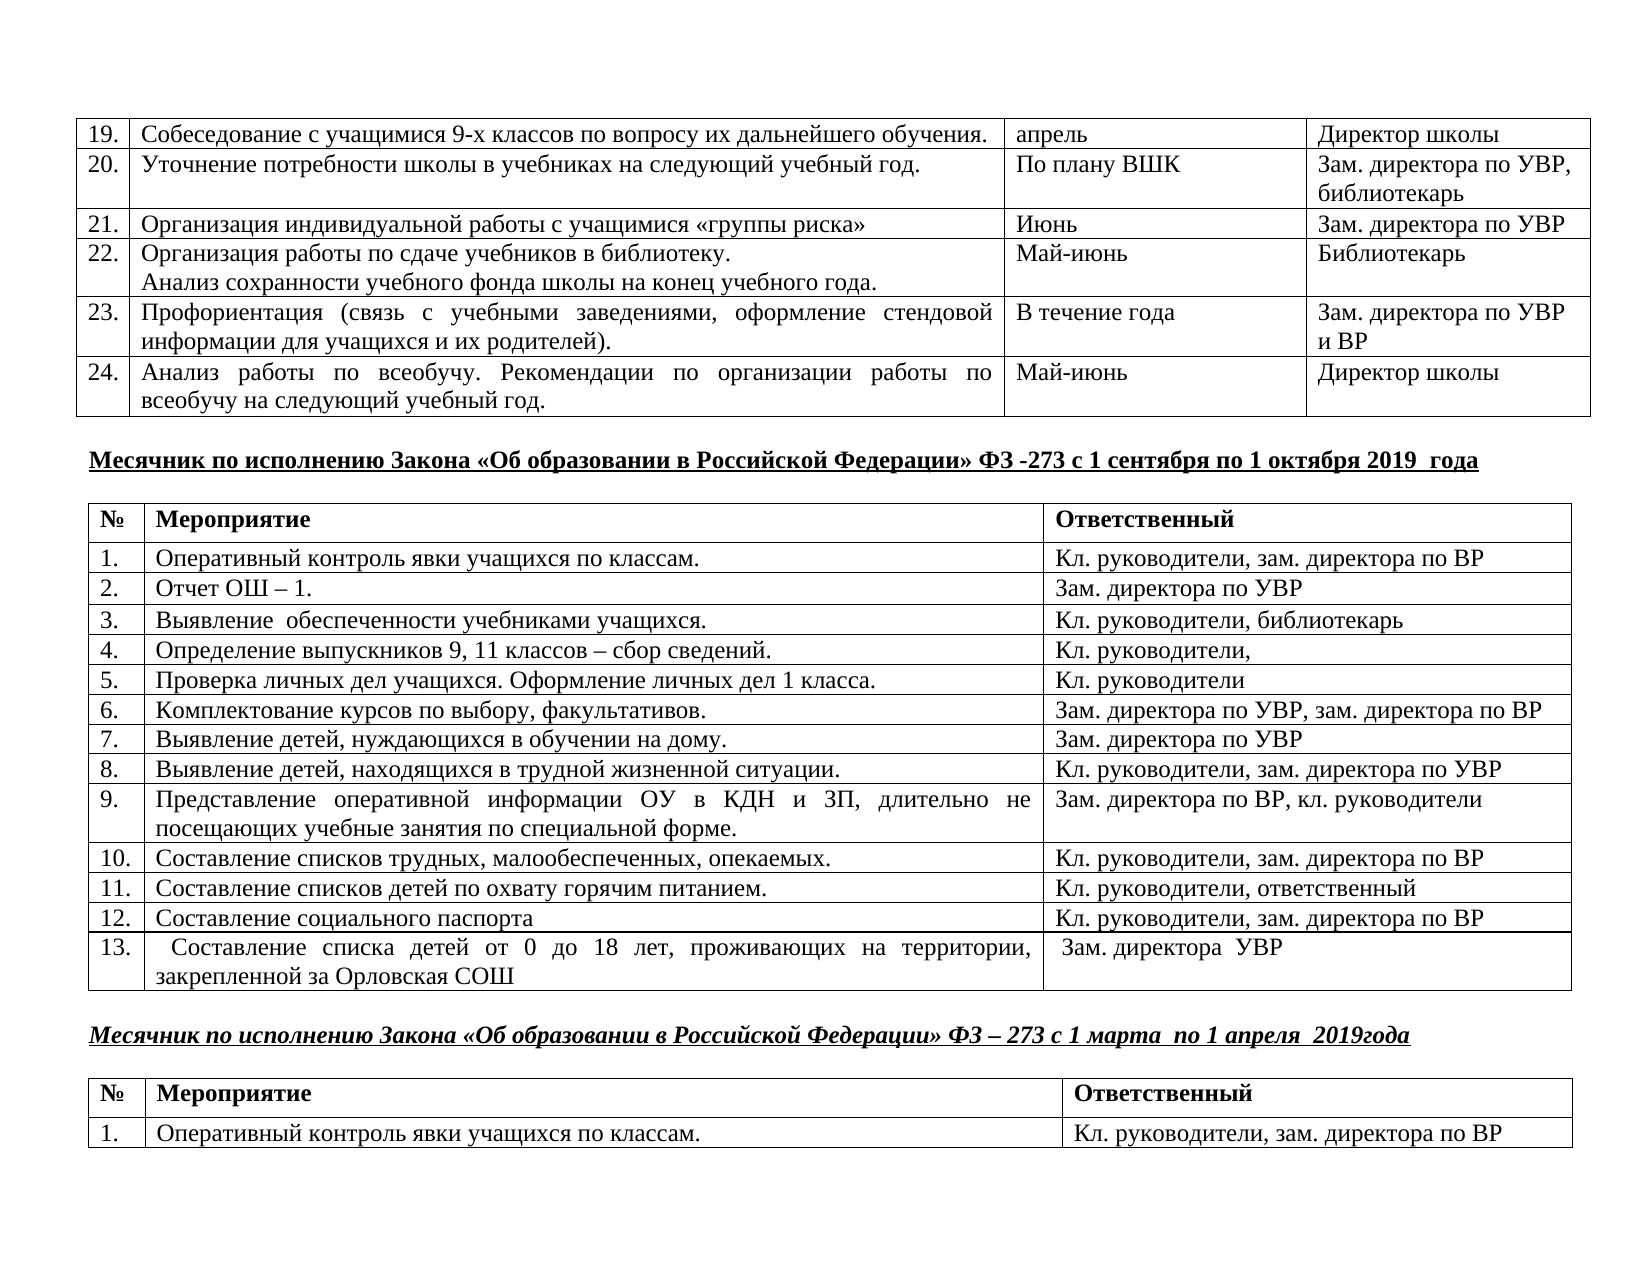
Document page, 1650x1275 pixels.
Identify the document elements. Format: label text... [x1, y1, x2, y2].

table_cell Кл. руководители, библиотекарь [1044, 605, 1571, 634]
table_cell 6. [89, 695, 144, 723]
table_cell Оперативный контроль явки учащихся по классам. [145, 543, 1043, 572]
table_cell Организация индивидуальной работы с учащимися «группы риска» [130, 209, 1004, 237]
table_cell 11. [89, 873, 144, 902]
table_cell Оперативный контроль явки учащихся по классам. [146, 1118, 1062, 1147]
table_cell Библиотекарь [1307, 239, 1590, 296]
table_cell [77, 149, 129, 208]
table_cell Май-июнь [1005, 357, 1306, 416]
table_cell 7. [89, 725, 144, 753]
table_cell [77, 357, 129, 416]
table_cell Кл. руководители, ответственный [1044, 873, 1571, 902]
table_cell Отчет ОШ – 1. [145, 573, 1043, 604]
table_cell Проверка личных дел учащихся. Оформление личных дел 1 класса. [145, 665, 1043, 694]
table_cell По плану ВШК [1005, 149, 1306, 208]
table_cell Зам. директора по УВР [1307, 209, 1590, 237]
table_cell 9. [89, 784, 144, 842]
table_cell Кл. руководители [1044, 665, 1571, 694]
table_cell 4. [89, 635, 144, 664]
text Месячник по исполнению Закона «Об образовании в Российской Федерации» ФЗ -273 с 1 сентября по 1 октября 2019 года [89, 445, 1549, 474]
table_cell 5. [89, 665, 144, 694]
table_cell Комплектование курсов по выбору, факультативов. [145, 695, 1043, 723]
table_cell Кл. руководители, зам. директора по ВР [1044, 903, 1571, 931]
table_cell [77, 119, 129, 148]
table_cell Составление списков детей по охвату горячим питанием. [145, 873, 1043, 902]
table_cell Зам. директора по УВР [1044, 573, 1571, 604]
table_cell Определение выпускников 9, 11 классов – сбор сведений. [145, 635, 1043, 664]
text Месячник по исполнению Закона «Об образовании в Российской Федерации» ФЗ – 273 с 1 марта по 1 апреля 2019года [89, 1020, 1549, 1049]
table_header Ответственный [1044, 504, 1571, 542]
table_cell [77, 297, 129, 356]
table_cell Выявление обеспеченности учебниками учащихся. [145, 605, 1043, 634]
table_cell В течение года [1005, 297, 1306, 356]
table_cell Директор школы [1307, 357, 1590, 416]
table_cell Кл. руководители, зам. директора по ВР [1063, 1118, 1572, 1147]
table_header Ответственный [1063, 1079, 1572, 1117]
table_cell Зам. директора по УВР [1044, 725, 1571, 753]
table_cell 2. [89, 573, 144, 604]
table_cell Кл. руководители, зам. директора по ВР [1044, 543, 1571, 572]
table_cell 13. [89, 933, 144, 990]
table_header № [89, 504, 144, 542]
table_cell 10. [89, 843, 144, 872]
table_cell Зам. директора УВР [1044, 933, 1571, 990]
table_cell Уточнение потребности школы в учебниках на следующий учебный год. [130, 149, 1004, 208]
table_cell Составление списка детей от 0 до 18 лет, проживающих на территории, закрепленной за Орловская СОШ [145, 933, 1043, 990]
table_cell Представление оперативной информации ОУ в КДН и ЗП, длительно не посещающих учебные занятия по специальной форме. [145, 784, 1043, 842]
table_cell Выявление детей, нуждающихся в обучении на дому. [145, 725, 1043, 753]
table_cell Профориентация (связь с учебными заведениями, оформление стендовой информации для учащихся и их родителей). [130, 297, 1004, 356]
table_cell 1. [89, 1118, 145, 1147]
table_header Мероприятие [145, 504, 1043, 542]
table_cell Май-июнь [1005, 239, 1306, 296]
table_cell апрель [1005, 119, 1306, 148]
table_cell Анализ работы по всеобучу. Рекомендации по организации работы по всеобучу на следующий учебный год. [130, 357, 1004, 416]
table_header № [89, 1079, 145, 1117]
table_cell Выявление детей, находящихся в трудной жизненной ситуации. [145, 754, 1043, 783]
table_cell Собеседование с учащимися 9-х классов по вопросу их дальнейшего обучения. [130, 119, 1004, 148]
table_header Мероприятие [146, 1079, 1062, 1117]
table_cell 1. [89, 543, 144, 572]
table_cell 12. [89, 903, 144, 931]
table_cell Составление социального паспорта [145, 903, 1043, 931]
table_cell Кл. руководители, [1044, 635, 1571, 664]
table_cell Организация работы по сдаче учебников в библиотеку. Анализ сохранности учебного фонда школы на конец учебного года. [130, 239, 1004, 296]
table_cell 3. [89, 605, 144, 634]
table_cell 8. [89, 754, 144, 783]
table_cell Зам. директора по УВР, библиотекарь [1307, 149, 1590, 208]
table_cell Зам. директора по УВР и ВР [1307, 297, 1590, 356]
table_cell [77, 209, 129, 237]
table_cell Кл. руководители, зам. директора по ВР [1044, 843, 1571, 872]
table_cell Зам. директора по ВР, кл. руководители [1044, 784, 1571, 842]
table_cell Составление списков трудных, малообеспеченных, опекаемых. [145, 843, 1043, 872]
table_cell [77, 239, 129, 296]
table_cell Кл. руководители, зам. директора по УВР [1044, 754, 1571, 783]
table_cell Директор школы [1307, 119, 1590, 148]
table_cell Июнь [1005, 209, 1306, 237]
table_cell Зам. директора по УВР, зам. директора по ВР [1044, 695, 1571, 723]
